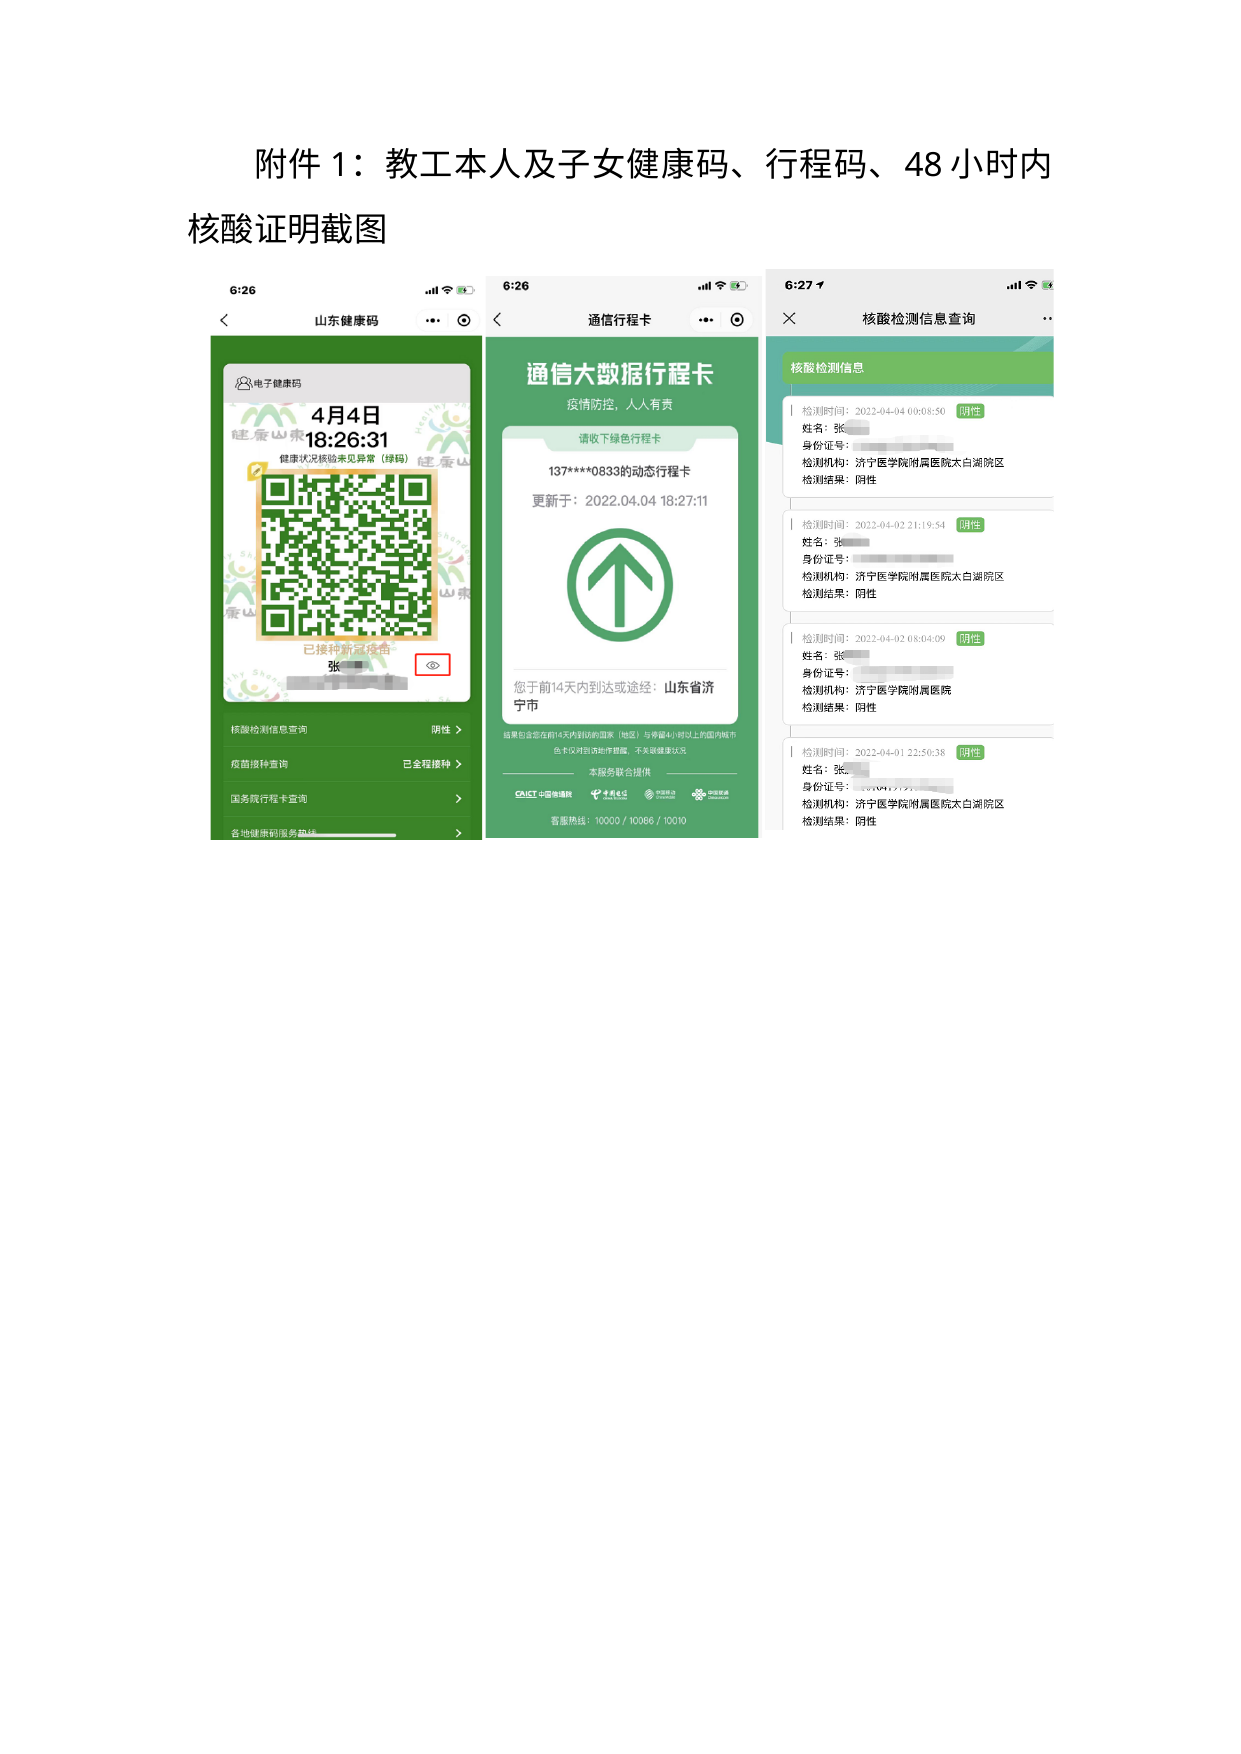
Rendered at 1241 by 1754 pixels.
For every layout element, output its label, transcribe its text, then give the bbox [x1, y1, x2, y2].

picture [765, 269, 1054, 830]
picture [210, 276, 483, 840]
text 附件1：教工本人及子女健康码、行程码、48小时内核酸证明截图 [187, 129, 1053, 259]
picture [485, 276, 763, 838]
